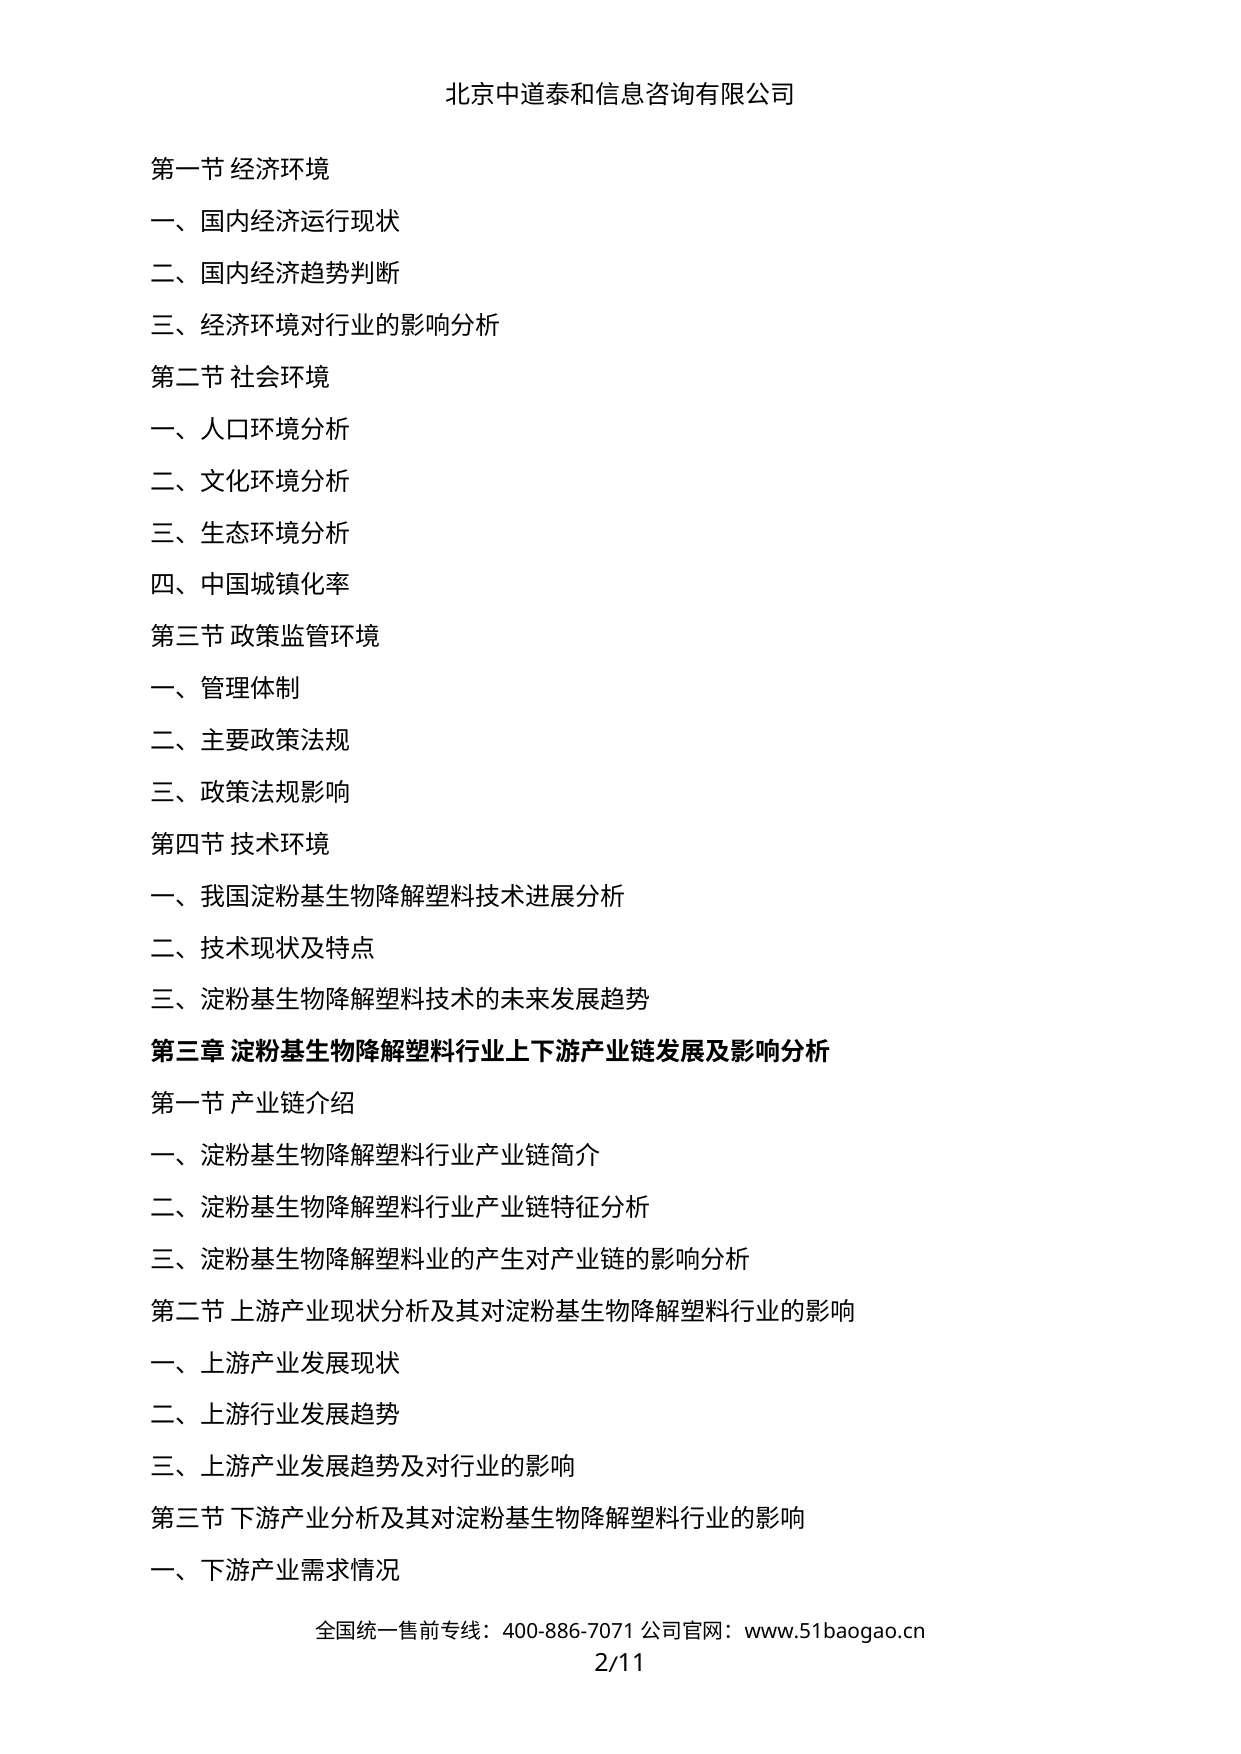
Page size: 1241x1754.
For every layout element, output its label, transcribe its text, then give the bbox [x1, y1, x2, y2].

text 一、管理体制 [150, 669, 1090, 705]
text 一、淀粉基生物降解塑料行业产业链简介 [150, 1136, 1090, 1172]
text 一、上游产业发展现状 [150, 1343, 1090, 1379]
text 三、淀粉基生物降解塑料业的产生对产业链的影响分析 [150, 1239, 1090, 1276]
text 二、上游行业发展趋势 [150, 1395, 1090, 1431]
text 第一节 产业链介绍 [150, 1084, 1090, 1120]
text 第一节 经济环境 [150, 150, 1090, 186]
text 四、中国城镇化率 [150, 565, 1090, 601]
text 一、下游产业需求情况 [150, 1551, 1090, 1587]
text 一、人口环境分析 [150, 409, 1090, 446]
text 第三章 淀粉基生物降解塑料行业上下游产业链发展及影响分析 [150, 1032, 1090, 1068]
text 三、上游产业发展趋势及对行业的影响 [150, 1447, 1090, 1483]
text 二、淀粉基生物降解塑料行业产业链特征分析 [150, 1187, 1090, 1224]
text 二、主要政策法规 [150, 721, 1090, 757]
text 二、国内经济趋势判断 [150, 254, 1090, 290]
text 二、技术现状及特点 [150, 928, 1090, 964]
text 第二节 社会环境 [150, 357, 1090, 394]
text 第三节 下游产业分析及其对淀粉基生物降解塑料行业的影响 [150, 1499, 1090, 1535]
text 第四节 技术环境 [150, 824, 1090, 861]
text 一、国内经济运行现状 [150, 202, 1090, 238]
text 第二节 上游产业现状分析及其对淀粉基生物降解塑料行业的影响 [150, 1291, 1090, 1327]
text 三、生态环境分析 [150, 513, 1090, 549]
text 第三节 政策监管环境 [150, 617, 1090, 653]
text 二、文化环境分析 [150, 461, 1090, 497]
text 一、我国淀粉基生物降解塑料技术进展分析 [150, 876, 1090, 912]
text 三、政策法规影响 [150, 772, 1090, 809]
text 三、经济环境对行业的影响分析 [150, 306, 1090, 342]
text 三、淀粉基生物降解塑料技术的未来发展趋势 [150, 980, 1090, 1016]
